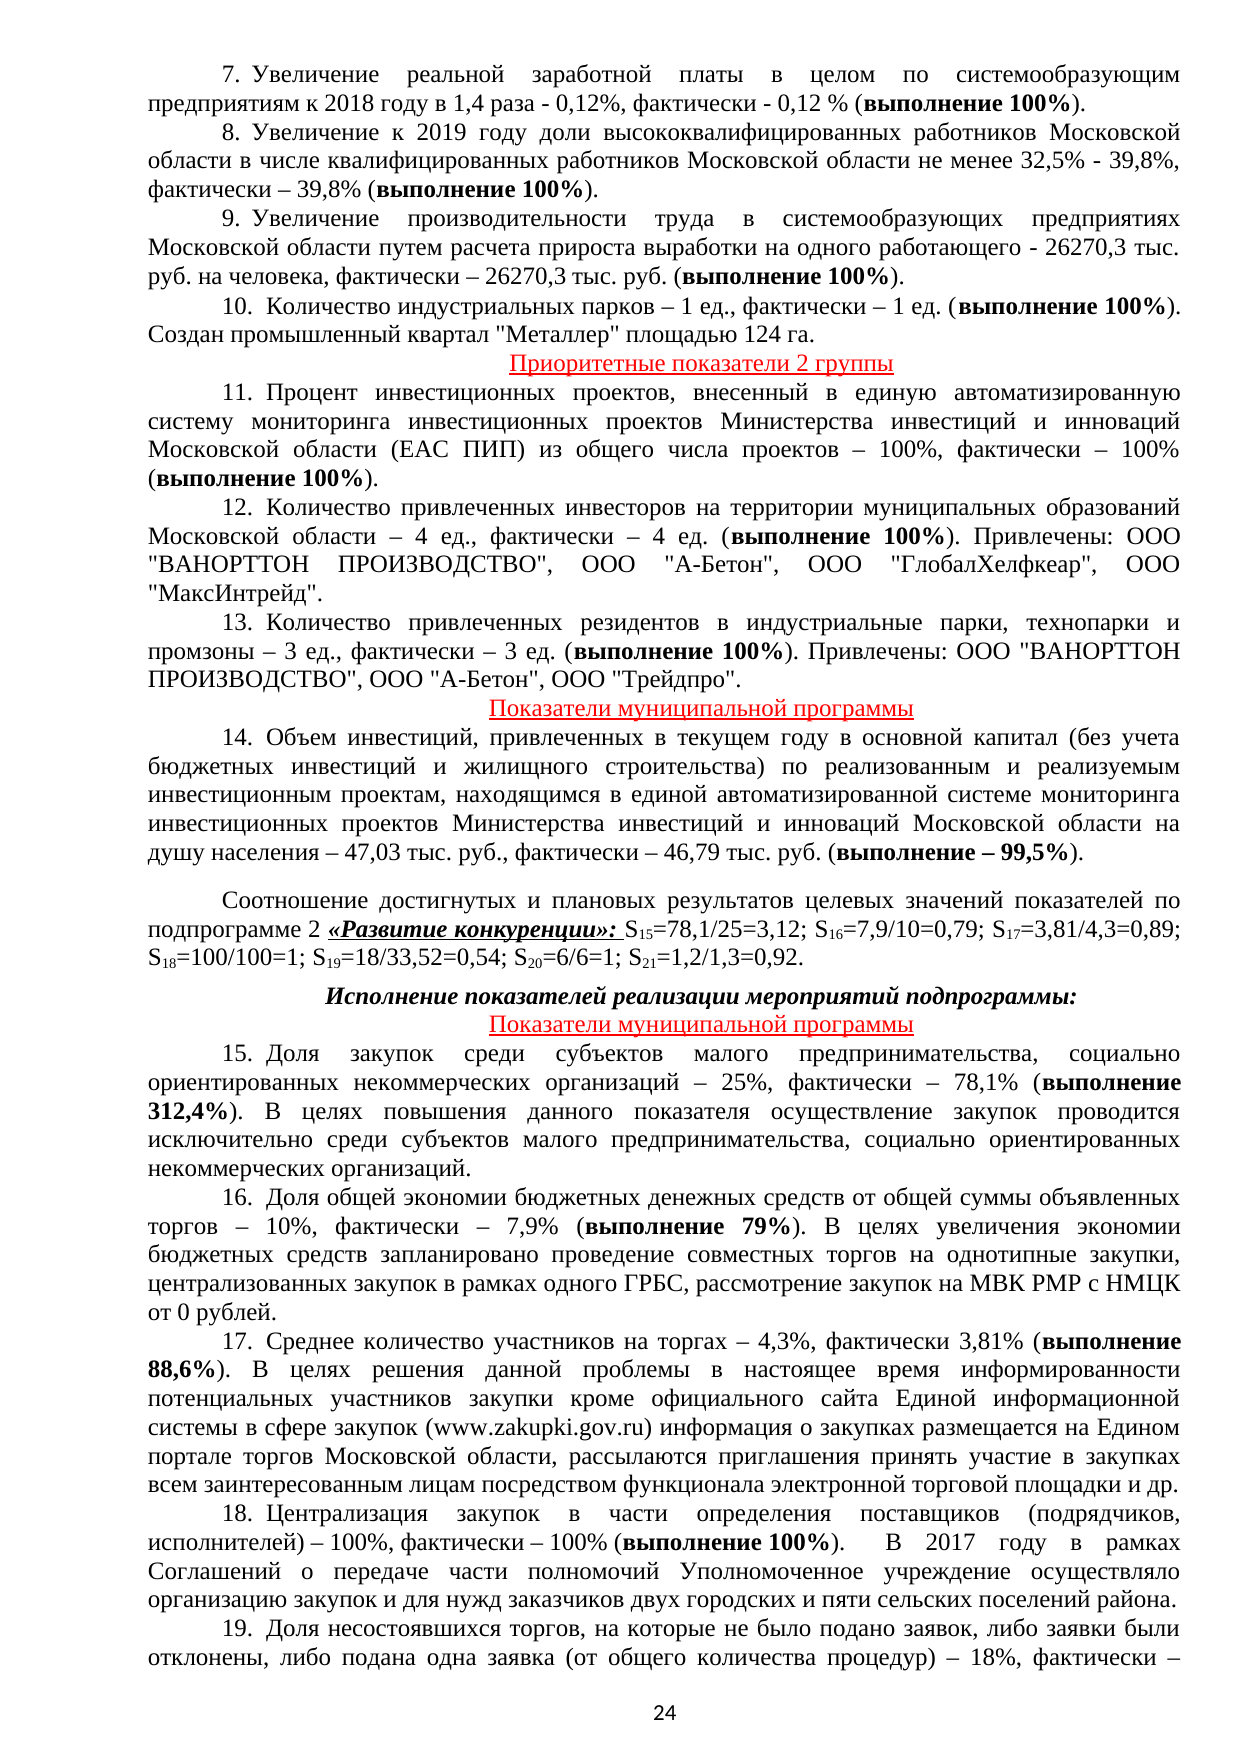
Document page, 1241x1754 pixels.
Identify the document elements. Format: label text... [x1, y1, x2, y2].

list Доля закупок среди субъектов малого предпринимательства, социально ориентированных некоммерческих организаций – 25%, фактически – 78,1% (выполнение 312,4%). В целях повышения данного показателя осуществление закупок проводится исключительно среди субъектов малого предпринимательства, социально ориентированных некоммерческих организаций. [148, 1038, 1181, 1182]
list Процент инвестиционных проектов, внесенный в единую автоматизированную систему мониторинга инвестиционных проектов Министерства инвестиций и инноваций Московской области (ЕАС ПИП) из общего числа проектов – 100%, фактически – 100% (выполнение 100%). [148, 377, 1181, 492]
list Количество индустриальных парков – 1 ед., фактически – 1 ед. (выполнение 100%). Создан промышленный квартал "Металлер" площадью 124 га. [148, 291, 1181, 348]
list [148, 1613, 1181, 1671]
list Доля общей экономии бюджетных денежных средств от общей суммы объявленных торгов – 10%, фактически – 7,9% (выполнение 79%). В целях увеличения экономии бюджетных средств запланировано проведение совместных торгов на однотипные закупки, централизованных закупок в рамках одного ГРБС, рассмотрение закупок на МВК РМР с НМЦК от 0 рублей. [148, 1182, 1181, 1326]
list Показатели муниципальной программы [148, 693, 1181, 722]
text Соотношение достигнутых и плановых результатов целевых значений показателей по подпрограмме 2 «Развитие конкуренции»: S15=78,1/25=3,12; S16=7,9/10=0,79; S17=3,81/4,3=0,89; S18=100/100=1; S19=18/33,52=0,54; S20=6/6=1; S21=1,2/1,3=0,92. [148, 885, 1181, 971]
list Увеличение производительности труда в системообразующих предприятиях Московской области путем расчета прироста выработки на одного работающего - 26270,3 тыс. руб. на человека, фактически – 26270,3 тыс. руб. (выполнение 100%). [148, 203, 1181, 291]
text Приоритетные показатели 2 группы [148, 348, 1181, 377]
list Увеличение реальной заработной платы в целом по системообразующим предприятиям к 2018 году в 1,4 раза - 0,12%, фактически - 0,12 % (выполнение 100%). [148, 59, 1181, 117]
list Централизация закупок в части определения поставщиков (подрядчиков, исполнителей) – 100%, фактически – 100% (выполнение 100%). В 2017 году в рамках Соглашений о передаче части полномочий Уполномоченное учреждение осуществляло организацию закупок и для нужд заказчиков двух городских и пяти сельских поселений района. [148, 1498, 1181, 1613]
list Увеличение к 2019 году доли высококвалифицированных работников Московской области в числе квалифицированных работников Московской области не менее 32,5% - 39,8%, фактически – 39,8% (выполнение 100%). [148, 117, 1181, 203]
text Исполнение показателей реализации мероприятий подпрограммы: [148, 981, 1181, 1009]
list Количество привлеченных резидентов в индустриальные парки, технопарки и промзоны – 3 ед., фактически – 3 ед. (выполнение 100%). Привлечены: ООО "ВАНОРТТОН ПРОИЗВОДСТВО", ООО "А-Бетон", ООО "Трейдпро". [148, 607, 1181, 693]
list Количество привлеченных инвесторов на территории муниципальных образований Московской области – 4 ед., фактически – 4 ед. (выполнение 100%). Привлечены: ООО "ВАНОРТТОН ПРОИЗВОДСТВО", ООО "А-Бетон", ООО "ГлобалХелфкеар", ООО "МаксИнтрейд". [148, 492, 1181, 607]
list Среднее количество участников на торгах – 4,3%, фактически 3,81% (выполнение 88,6%). В целях решения данной проблемы в настоящее время информированности потенциальных участников закупки кроме официального сайта Единой информационной системы в сфере закупок (www.zakupki.gov.ru) информация о закупках размещается на Едином портале торгов Московской области, рассылаются приглашения принять участие в закупках всем заинтересованным лицам посредством функционала электронной торговой площадки и др. [148, 1326, 1181, 1498]
list Показатели муниципальной программы [148, 1009, 1181, 1038]
list Объем инвестиций, привлеченных в текущем году в основной капитал (без учета бюджетных инвестиций и жилищного строительства) по реализованным и реализуемым инвестиционным проектам, находящимся в единой автоматизированной системе мониторинга инвестиционных проектов Министерства инвестиций и инноваций Московской области на душу населения – 47,03 тыс. руб., фактически – 46,79 тыс. руб. (выполнение – 99,5%). [148, 722, 1181, 866]
